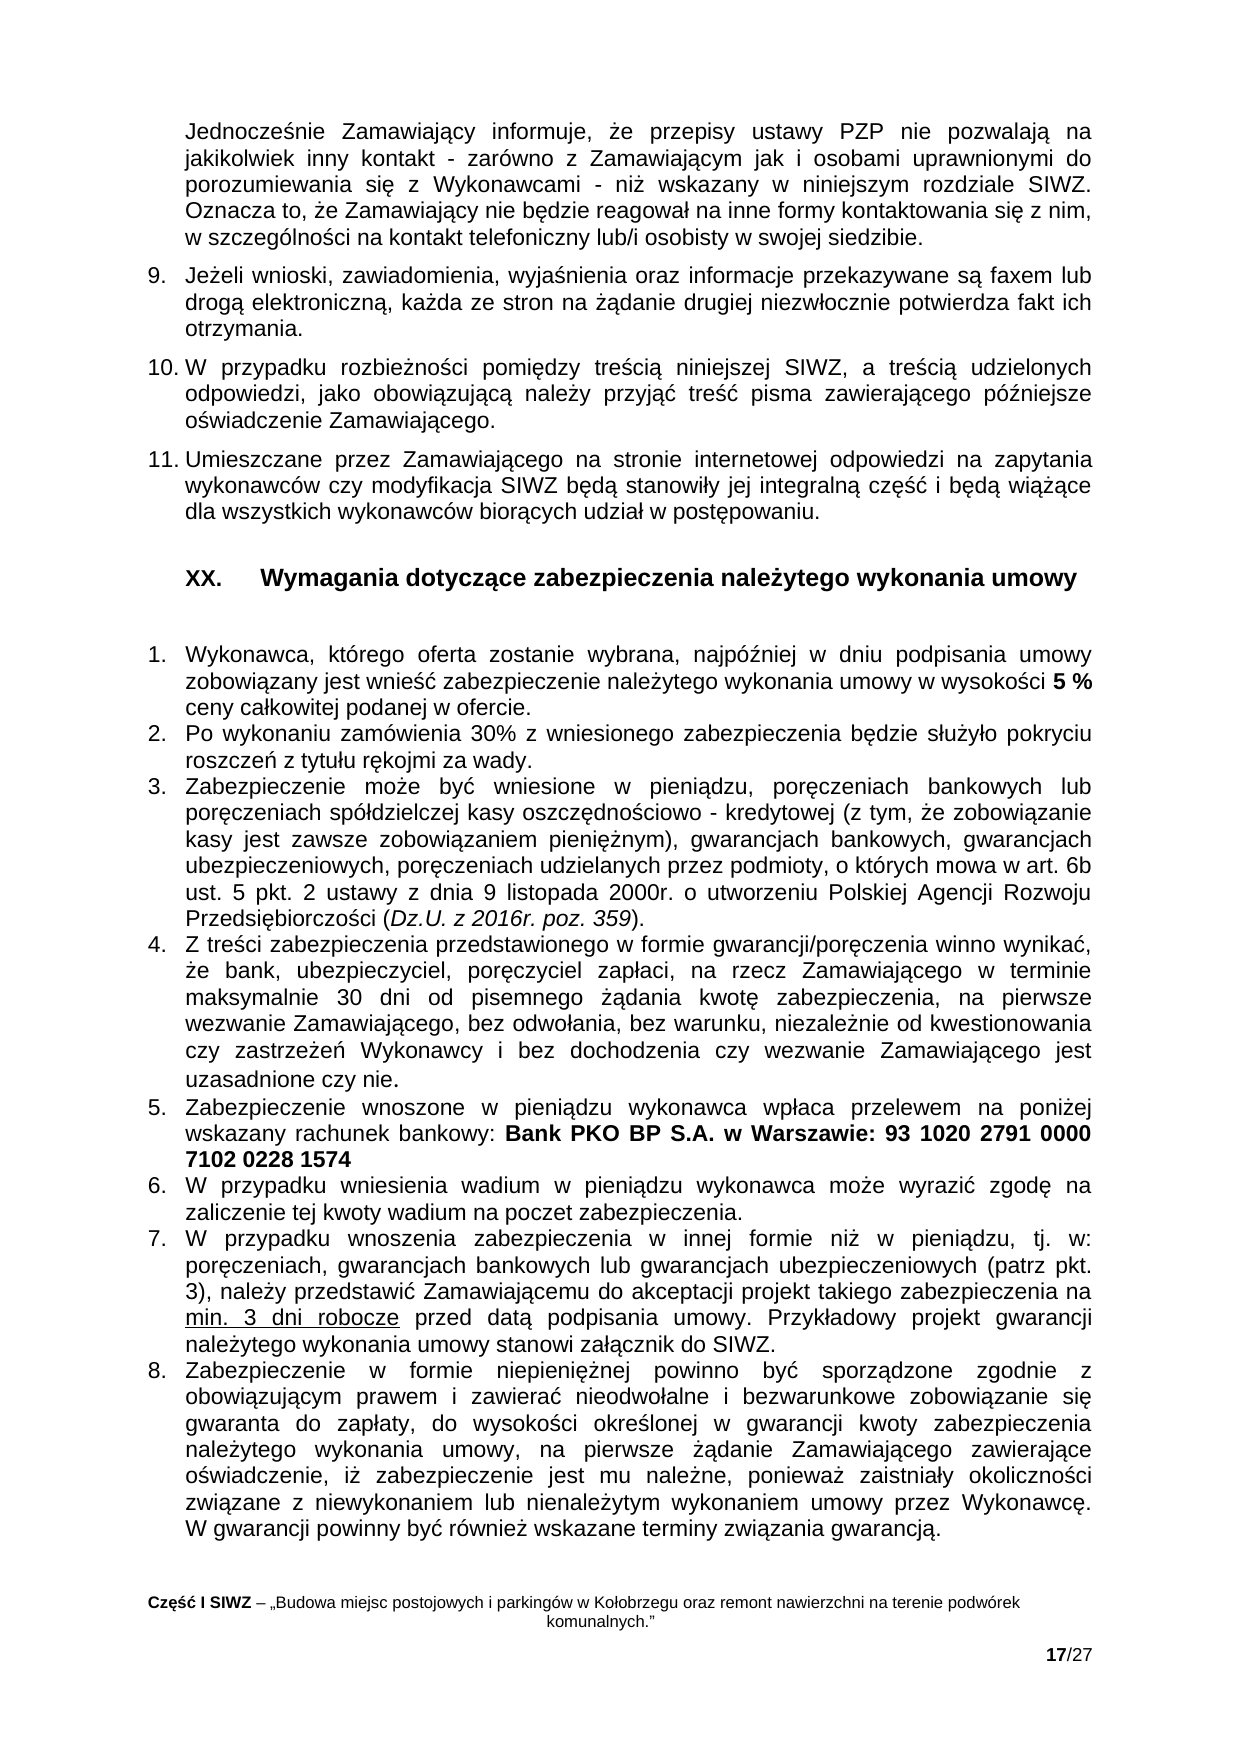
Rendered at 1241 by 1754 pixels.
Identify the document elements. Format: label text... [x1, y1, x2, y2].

list W przypadku wniesienia wadium w pieniądzu wykonawca może wyrazić zgodę na zaliczenie tej kwoty wadium na poczet zabezpieczenia. [148, 1172, 1092, 1225]
list Umieszczane przez Zamawiającego na stronie internetowej odpowiedzi na zapytania wykonawców czy modyfikacja SIWZ będą stanowiły jej integralną część i będą wiążące dla wszystkich wykonawców biorących udział w postępowaniu. [148, 446, 1092, 524]
list W przypadku rozbieżności pomiędzy treścią niniejszej SIWZ, a treścią udzielonych odpowiedzi, jako obowiązującą należy przyjąć treść pisma zawierającego późniejsze oświadczenie Zamawiającego. [147, 354, 1092, 433]
list Wykonawca, którego oferta zostanie wybrana, najpóźniej w dniu podpisania umowy zobowiązany jest wnieść zabezpieczenie należytego wykonania umowy w wysokości 5 % ceny całkowitej podanej w ofercie. [148, 641, 1092, 720]
list Zabezpieczenie w formie niepieniężnej powinno być sporządzone zgodnie z obowiązującym prawem i zawierać nieodwołalne i bezwarunkowe zobowiązanie się gwaranta do zapłaty, do wysokości określonej w gwarancji kwoty zabezpieczenia należytego wykonania umowy, na pierwsze żądanie Zamawiającego zawierające oświadczenie, iż zabezpieczenie jest mu należne, ponieważ zaistniały okoliczności związane z niewykonaniem lub nienależytym wykonaniem umowy przez Wykonawcę. W gwarancji powinny być również wskazane terminy związania gwarancją. [148, 1357, 1092, 1541]
list Po wykonaniu zamówienia 30% z wniesionego zabezpieczenia będzie służyło pokryciu roszczeń z tytułu rękojmi za wady. [148, 720, 1092, 773]
list Zabezpieczenie wnoszone w pieniądzu wykonawca wpłaca przelewem na poniżej wskazany rachunek bankowy: Bank PKO BP S.A. w Warszawie: 93 1020 2791 0000 7102 0228 1574 [148, 1093, 1092, 1172]
list Z treści zabezpieczenia przedstawionego w formie gwarancji/poręczenia winno wynikać, że bank, ubezpieczyciel, poręczyciel zapłaci, na rzecz Zamawiającego w terminie maksymalnie 30 dni od pisemnego żądania kwotę zabezpieczenia, na pierwsze wezwanie Zamawiającego, bez odwołania, bez warunku, niezależnie od kwestionowania czy zastrzeżeń Wykonawcy i bez dochodzenia czy wezwanie Zamawiającego jest uzasadnione czy nie. [148, 931, 1092, 1093]
subtitle Wymagania dotyczące zabezpieczenia należytego wykonania umowy [185, 563, 1092, 592]
list W przypadku wnoszenia zabezpieczenia w innej formie niż w pieniądzu, tj. w: poręczeniach, gwarancjach bankowych lub gwarancjach ubezpieczeniowych (patrz pkt. 3), należy przedstawić Zamawiającemu do akceptacji projekt takiego zabezpieczenia na min. 3 dni robocze przed datą podpisania umowy. Przykładowy projekt gwarancji należytego wykonania umowy stanowi załącznik do SIWZ. [148, 1225, 1092, 1357]
list Jeżeli wnioski, zawiadomienia, wyjaśnienia oraz informacje przekazywane są faxem lub drogą elektroniczną, każda ze stron na żądanie drugiej niezwłocznie potwierdza fakt ich otrzymania. [147, 262, 1092, 341]
list Zabezpieczenie może być wniesione w pieniądzu, poręczeniach bankowych lub poręczeniach spółdzielczej kasy oszczędnościowo - kredytowej (z tym, że zobowiązanie kasy jest zawsze zobowiązaniem pieniężnym), gwarancjach bankowych, gwarancjach ubezpieczeniowych, poręczeniach udzielanych przez podmioty, o których mowa w art. 6b ust. 5 pkt. 2 ustawy z dnia 9 listopada 2000r. o utworzeniu Polskiej Agencji Rozwoju Przedsiębiorczości (Dz.U. z 2016r. poz. 359). [148, 773, 1092, 931]
text Jednocześnie Zamawiający informuje, że przepisy ustawy PZP nie pozwalają na jakikolwiek inny kontakt - zarówno z Zamawiającym jak i osobami uprawnionymi do porozumiewania się z Wykonawcami - niż wskazany w niniejszym rozdziale SIWZ. Oznacza to, że Zamawiający nie będzie reagował na inne formy kontaktowania się z nim, w szczególności na kontakt telefoniczny lub/i osobisty w swojej siedzibie. [185, 118, 1092, 250]
